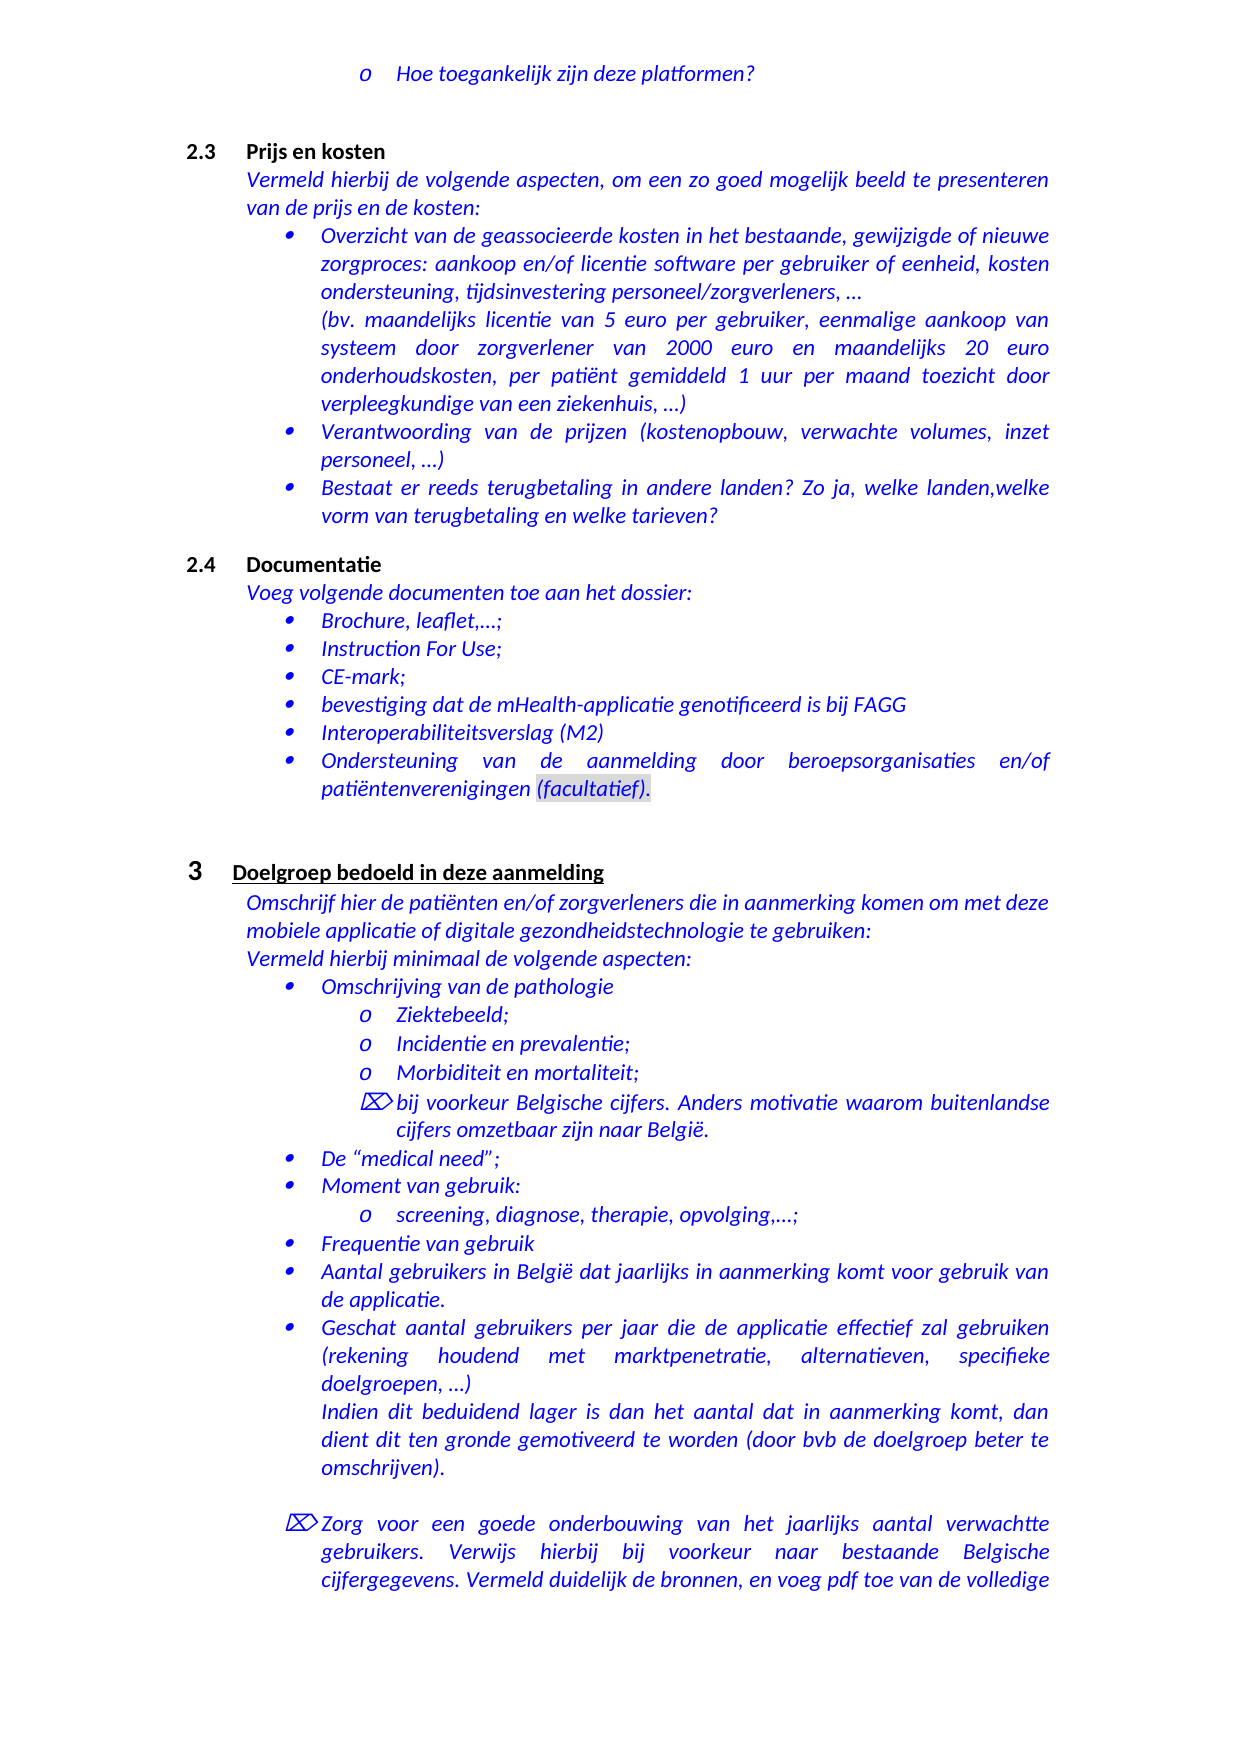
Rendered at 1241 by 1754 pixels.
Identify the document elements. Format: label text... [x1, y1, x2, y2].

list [284, 1509, 1053, 1593]
list Indien dit beduidend lager is dan het aantal dat in aanmerking komt, dan dient dit ten gronde gemotiveerd te worden (door bvb de doelgroep beter te omschrijven). [321, 1397, 1053, 1481]
subtitle Prijs en kosten [186, 137, 1053, 165]
list CE-mark; [284, 662, 1053, 690]
list Morbiditeit en mortaliteit; [359, 1058, 1053, 1088]
list Aantal gebruikers in België dat jaarlijks in aanmerking komt voor gebruik van de applicatie. [284, 1257, 1053, 1313]
list Frequentie van gebruik [284, 1229, 1053, 1257]
list bevestiging dat de mHealth-applicatie genotificeerd is bij FAGG [284, 690, 1053, 718]
list Incidentie en prevalentie; [359, 1029, 1053, 1058]
text Vermeld hierbij minimaal de volgende aspecten: [246, 944, 1053, 972]
list Bestaat er reeds terugbetaling in andere landen? Zo ja, welke landen,welke vorm van terugbetaling en welke tarieven? [284, 473, 1053, 529]
subtitle Doelgroep bedoeld in deze aanmelding [187, 852, 1053, 888]
list Verantwoording van de prijzen (kostenopbouw, verwachte volumes, inzet personeel, …) [283, 417, 1053, 473]
list Instruction For Use; [284, 634, 1053, 662]
text Omschrijf hier de patiënten en/of zorgverleners die in aanmerking komen om met deze mobiele applicatie of digitale gezondheidstechnologie te gebruiken: [246, 888, 1053, 944]
text Vermeld hierbij de volgende aspecten, om een zo goed mogelijk beeld te presenteren van de prijs en de kosten: [246, 165, 1053, 221]
list Interoperabiliteitsverslag (M2) [284, 718, 1053, 746]
list Hoe toegankelijk zijn deze platformen? [359, 59, 1053, 88]
subtitle Documentatie [186, 550, 1053, 578]
list bij voorkeur Belgische cijfers. Anders motivatie waarom buitenlandse cijfers omzetbaar zijn naar België. [359, 1088, 1053, 1144]
list Overzicht van de geassocieerde kosten in het bestaande, gewijzigde of nieuwe zorgproces: aankoop en/of licentie software per gebruiker of eenheid, kosten ondersteuning, tijdsinvestering personeel/zorgverleners, … [283, 221, 1053, 305]
list (bv. maandelijks licentie van 5 euro per gebruiker, eenmalige aankoop van systeem door zorgverlener van 2000 euro en maandelijks 20 euro onderhoudskosten, per patiënt gemiddeld 1 uur per maand toezicht door verpleegkundige van een ziekenhuis, …) [321, 305, 1053, 417]
list Moment van gebruik: [284, 1172, 1053, 1200]
list Omschrijving van de pathologie [284, 972, 1053, 1000]
list screening, diagnose, therapie, opvolging,…; [359, 1200, 1053, 1229]
list Ondersteuning van de aanmelding door beroepsorganisaties en/of patiëntenverenigingen (facultatief). [284, 746, 1053, 802]
list Brochure, leaflet,…; [284, 606, 1053, 634]
text Voeg volgende documenten toe aan het dossier: [246, 578, 1053, 606]
list De “medical need”; [284, 1144, 1053, 1172]
list Ziektebeeld; [359, 1000, 1053, 1029]
list Geschat aantal gebruikers per jaar die de applicatie effectief zal gebruiken (rekening houdend met marktpenetratie, alternatieven, specifieke doelgroepen, …) [284, 1313, 1053, 1397]
